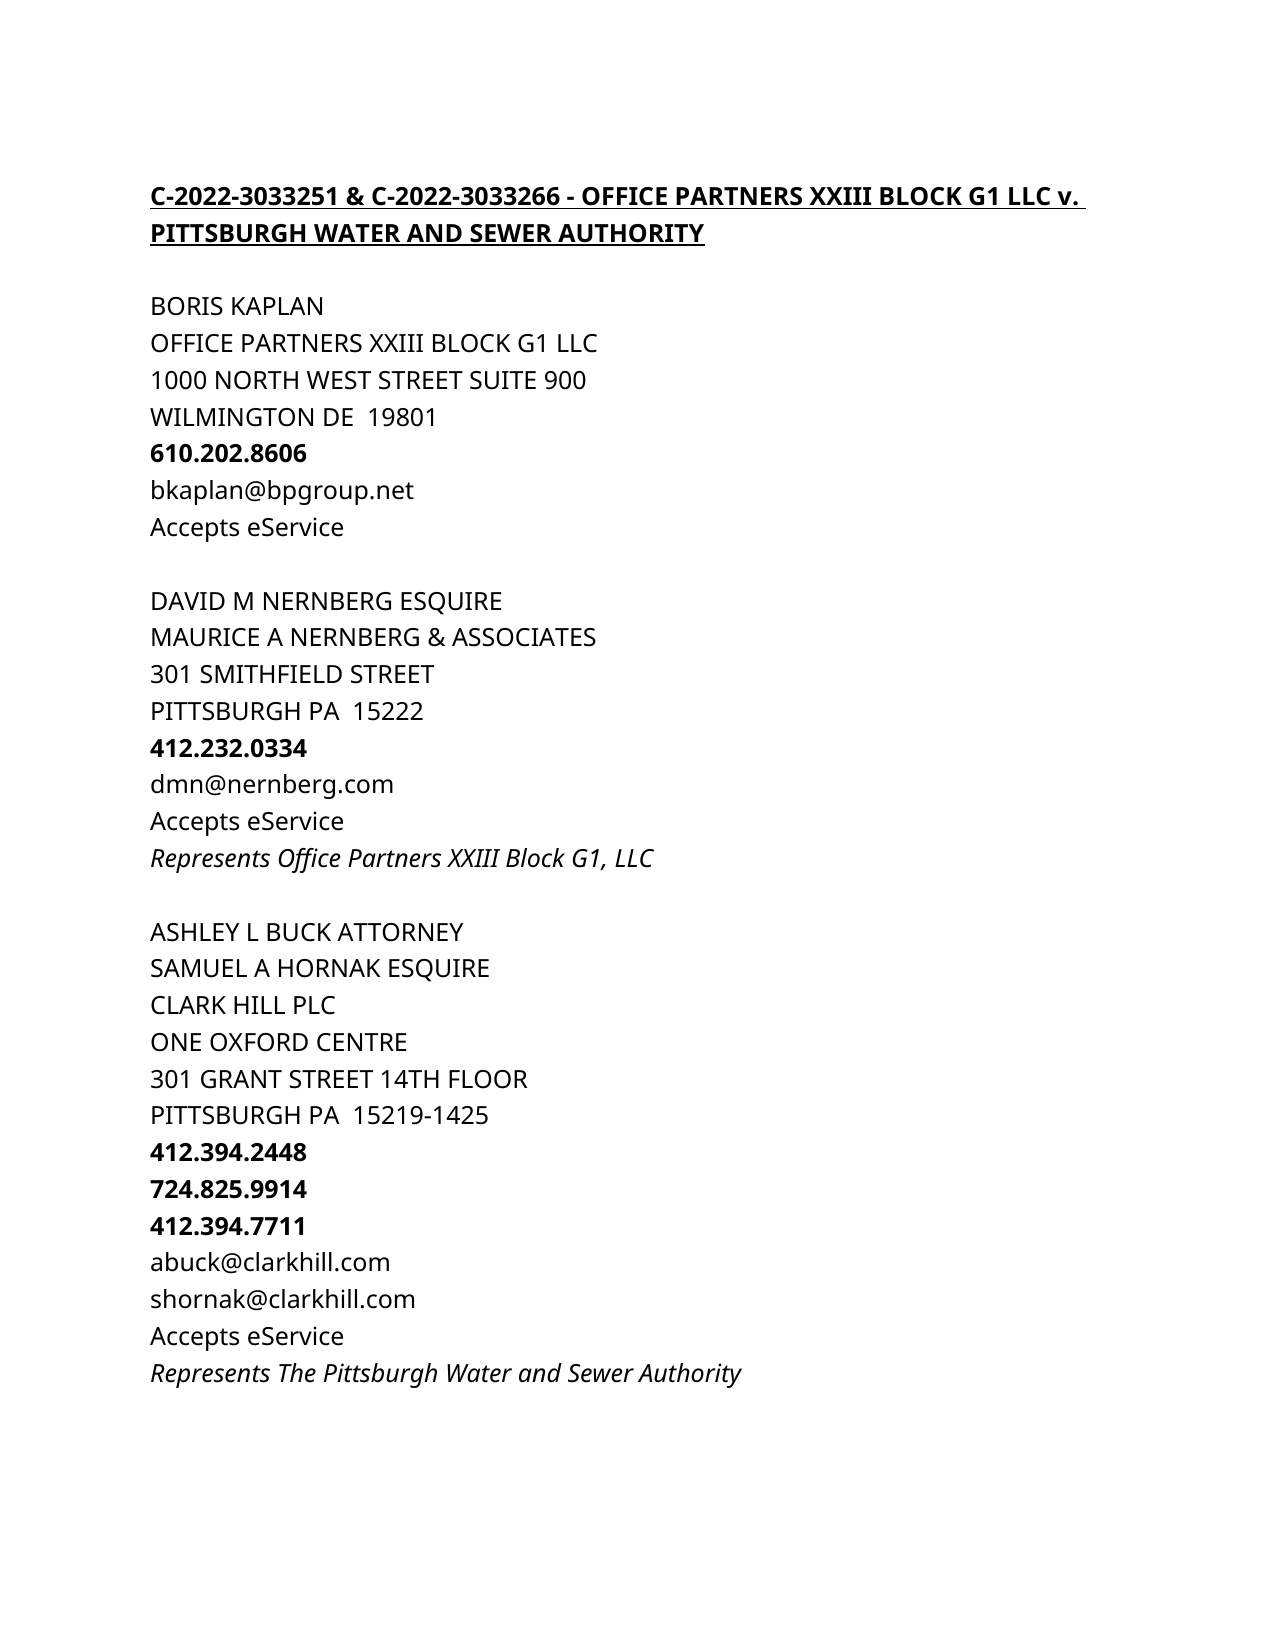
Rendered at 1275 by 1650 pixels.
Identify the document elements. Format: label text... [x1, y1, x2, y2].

text Represents The Pittsburgh Water and Sewer Authority [150, 1355, 1125, 1421]
text 412.394.7711 abuck@clarkhill.com [150, 1208, 1125, 1279]
text Accepts eService [150, 1319, 1125, 1353]
text SAMUEL A HORNAK ESQUIRE CLARK HILL PLC ONE OXFORD CENTRE 301 GRANT STREET 14TH FLOOR PITTSBURGH PA 15219-1425 412.394.2448 724.825.9914 [150, 951, 1125, 1206]
text ASHLEY L BUCK ATTORNEY [150, 877, 1125, 948]
text C-2022-3033251 & C-2022-3033266 - OFFICE PARTNERS XXIII BLOCK G1 LLC v. PITTSBURGH WATER AND SEWER AUTHORITY BORIS KAPLAN OFFICE PARTNERS XXIII BLOCK G1 LLC 1000 NORTH WEST STREET SUITE 900 WILMINGTON DE 19801 610.202.8606 bkaplan@bpgroup.net Accepts eService [150, 179, 1125, 544]
text shornak@clarkhill.com [150, 1282, 1125, 1316]
text MAURICE A NERNBERG & ASSOCIATES 301 SMITHFIELD STREET PITTSBURGH PA 15222 412.232.0334 dmn@nernberg.com Accepts eService [150, 620, 1125, 838]
text DAVID M NERNBERG ESQUIRE [150, 546, 1125, 617]
text Represents Office Partners XXIII Block G1, LLC [150, 841, 1125, 875]
